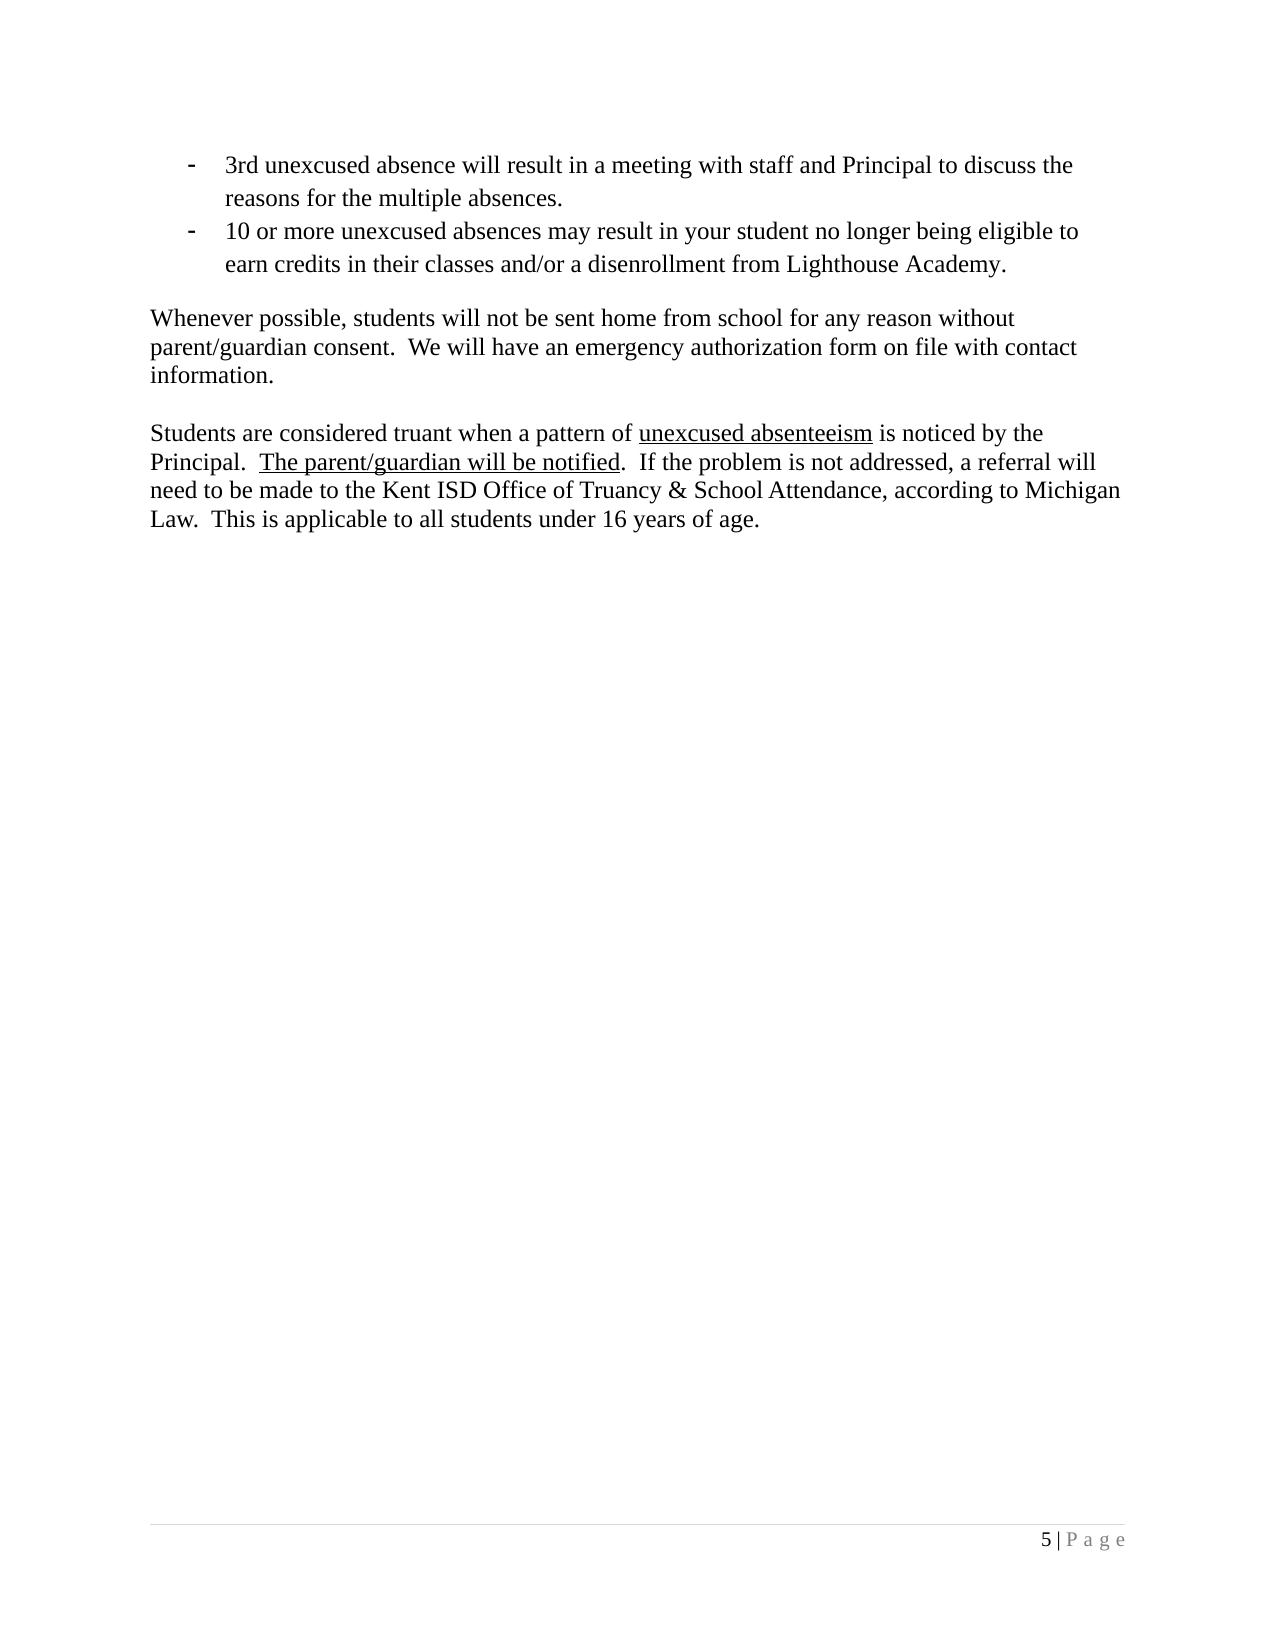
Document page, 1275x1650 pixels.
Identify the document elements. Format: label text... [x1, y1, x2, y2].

text Students are considered truant when a pattern of unexcused absenteeism is noticed by the Principal. The parent/guardian will be notified. If the problem is not addressed, a referral will need to be made to the Kent ISD Office of Truancy & School Attendance, according to Michigan Law. This is applicable to all students under 16 years of age. [150, 418, 1125, 533]
list 3rd unexcused absence will result in a meeting with staff and Principal to discuss the reasons for the multiple absences. [187, 150, 1125, 212]
text Whenever possible, students will not be sent home from school for any reason without parent/guardian consent. We will have an emergency authorization form on file with contact information. [150, 303, 1125, 389]
list 10 or more unexcused absences may result in your student no longer being eligible to earn credits in their classes and/or a disenrollment from Lighthouse Academy. [187, 216, 1125, 278]
